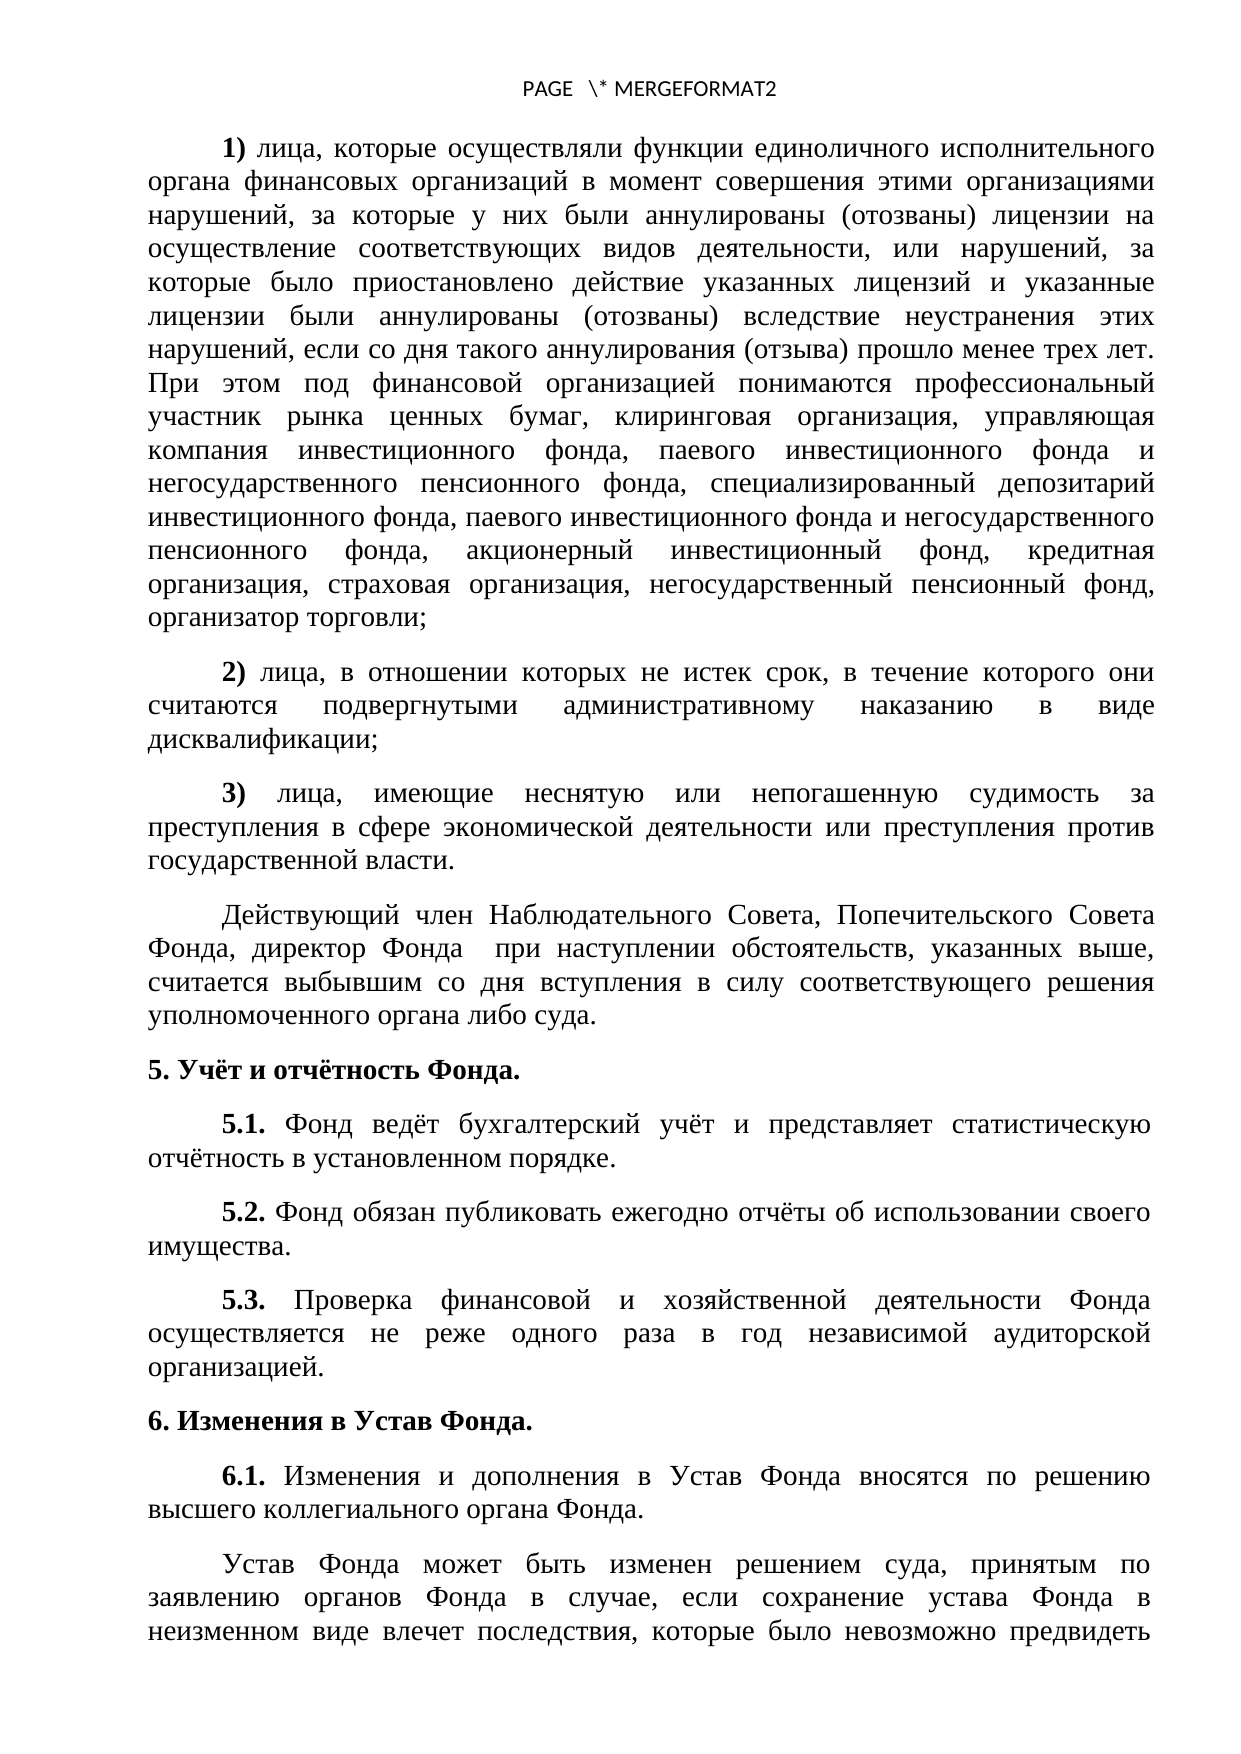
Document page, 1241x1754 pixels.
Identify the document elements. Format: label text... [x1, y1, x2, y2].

text 2) лица, в отношении которых не истек срок, в течение которого они считаются подвергнутыми административному наказанию в виде дисквалификации; [148, 654, 1156, 754]
text 1) лица, которые осуществляли функции единоличного исполнительного органа финансовых организаций в момент совершения этими организациями нарушений, за которые у них были аннулированы (отозваны) лицензии на осуществление соответствующих видов деятельности, или нарушений, за которые было приостановлено действие указанных лицензий и указанные лицензии были аннулированы (отозваны) вследствие неустранения этих нарушений, если со дня такого аннулирования (отзыва) прошло менее трех лет. При этом под финансовой организацией понимаются профессиональный участник рынка ценных бумаг, клиринговая организация, управляющая компания инвестиционного фонда, паевого инвестиционного фонда и негосударственного пенсионного фонда, специализированный депозитарий инвестиционного фонда, паевого инвестиционного фонда и негосударственного пенсионного фонда, акционерный инвестиционный фонд, кредитная организация, страховая организация, негосударственный пенсионный фонд, организатор торговли; [148, 130, 1156, 633]
text 6. Изменения в Устав Фонда. [148, 1403, 1152, 1437]
text 5.2. Фонд обязан публиковать ежегодно отчёты об использовании своего имущества. [148, 1194, 1152, 1261]
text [148, 1546, 1152, 1646]
text Действующий член Наблюдательного Совета, Попечительского Совета Фонда, директор Фонда при наступлении обстоятельств, указанных выше, считается выбывшим со дня вступления в силу соответствующего решения уполномоченного органа либо суда. [148, 897, 1156, 1031]
text 5.1. Фонд ведёт бухгалтерский учёт и представляет статистическую отчётность в установленном порядке. [148, 1106, 1152, 1173]
text 5. Учёт и отчётность Фонда. [148, 1052, 1152, 1085]
text 5.3. Проверка финансовой и хозяйственной деятельности Фонда осуществляется не реже одного раза в год независимой аудиторской организацией. [148, 1282, 1152, 1383]
text 6.1. Изменения и дополнения в Устав Фонда вносятся по решению высшего коллегиального органа Фонда. [148, 1458, 1152, 1525]
text 3) лица, имеющие неснятую или непогашенную судимость за преступления в сфере экономической деятельности или преступления против государственной власти. [148, 775, 1156, 876]
